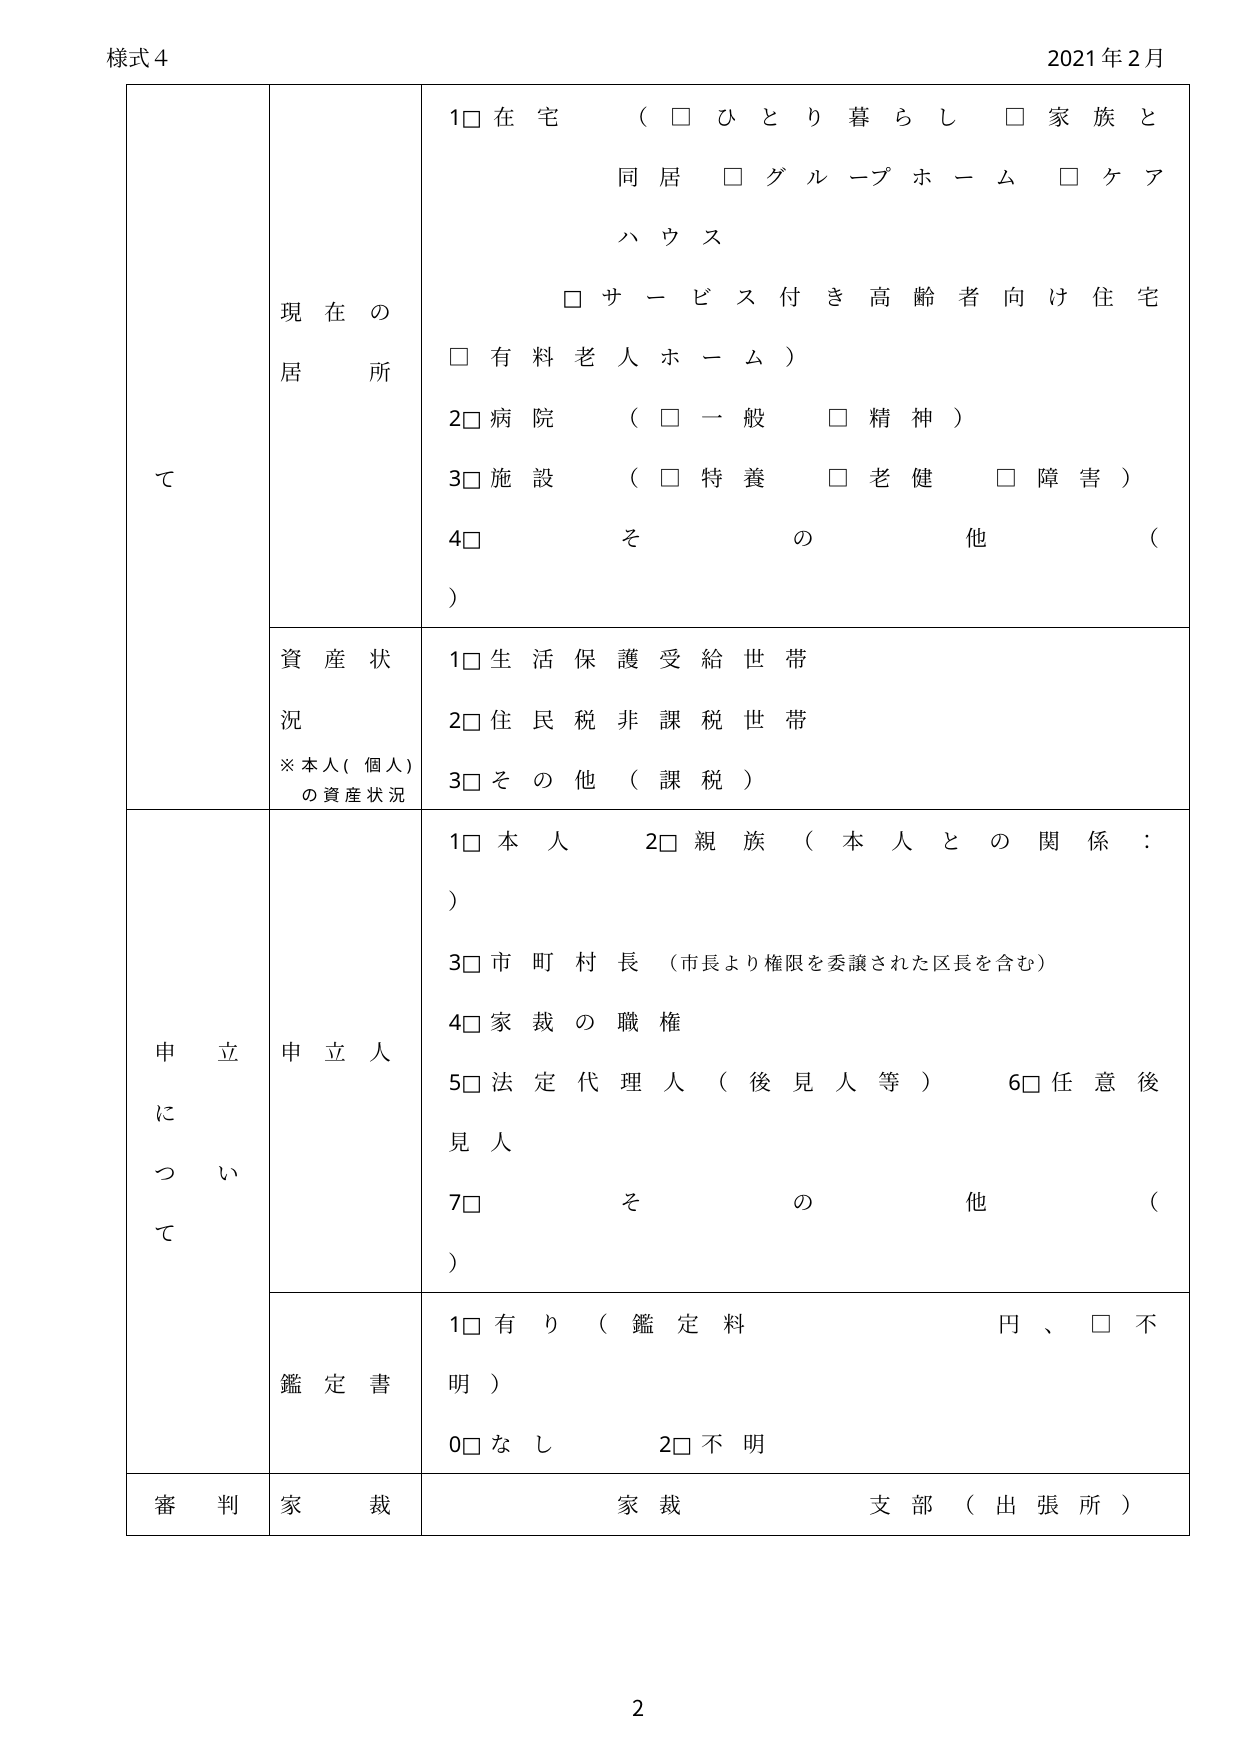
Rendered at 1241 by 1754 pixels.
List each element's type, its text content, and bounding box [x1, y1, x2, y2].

table_cell 1□生活保護受給世帯 2□住民税非課税世帯 3□その他（課税） [422, 628, 1189, 809]
table_cell 家裁 支部（出張所） [422, 1474, 1189, 1534]
table_cell 申立人 [270, 810, 421, 1292]
table_cell 1□在宅 （□ひとり暮らし □家族と同居 □グループホーム □ケアハウス □サービス付き高齢者向け住宅 □有料老人ホーム） 2□病院 （□一般 □精神） 3□施設 （□特養 □老健 □障害） 4□その他（ ） [422, 85, 1189, 627]
table_cell 審判に ついて [127, 1474, 269, 1534]
table_cell 鑑定書 [270, 1293, 421, 1473]
table_cell 現在の居所 [270, 85, 421, 627]
table_cell 1□有り（鑑定料 円、□不明） 0□なし 2□不明 [422, 1293, 1189, 1473]
table_cell 資産状況 ※本人(個人)の資産状況 [270, 628, 421, 809]
table_cell 家裁 [270, 1474, 421, 1534]
table_cell 1□本人 2□親族（本人との関係： ） 3□市町村長（市長より権限を委譲された区長を含む） 4□家裁の職権 5□法定代理人（後見人等） 6□任意後見人 7□その他（ ） [422, 810, 1189, 1292]
table_cell 申立に ついて [127, 810, 269, 1473]
